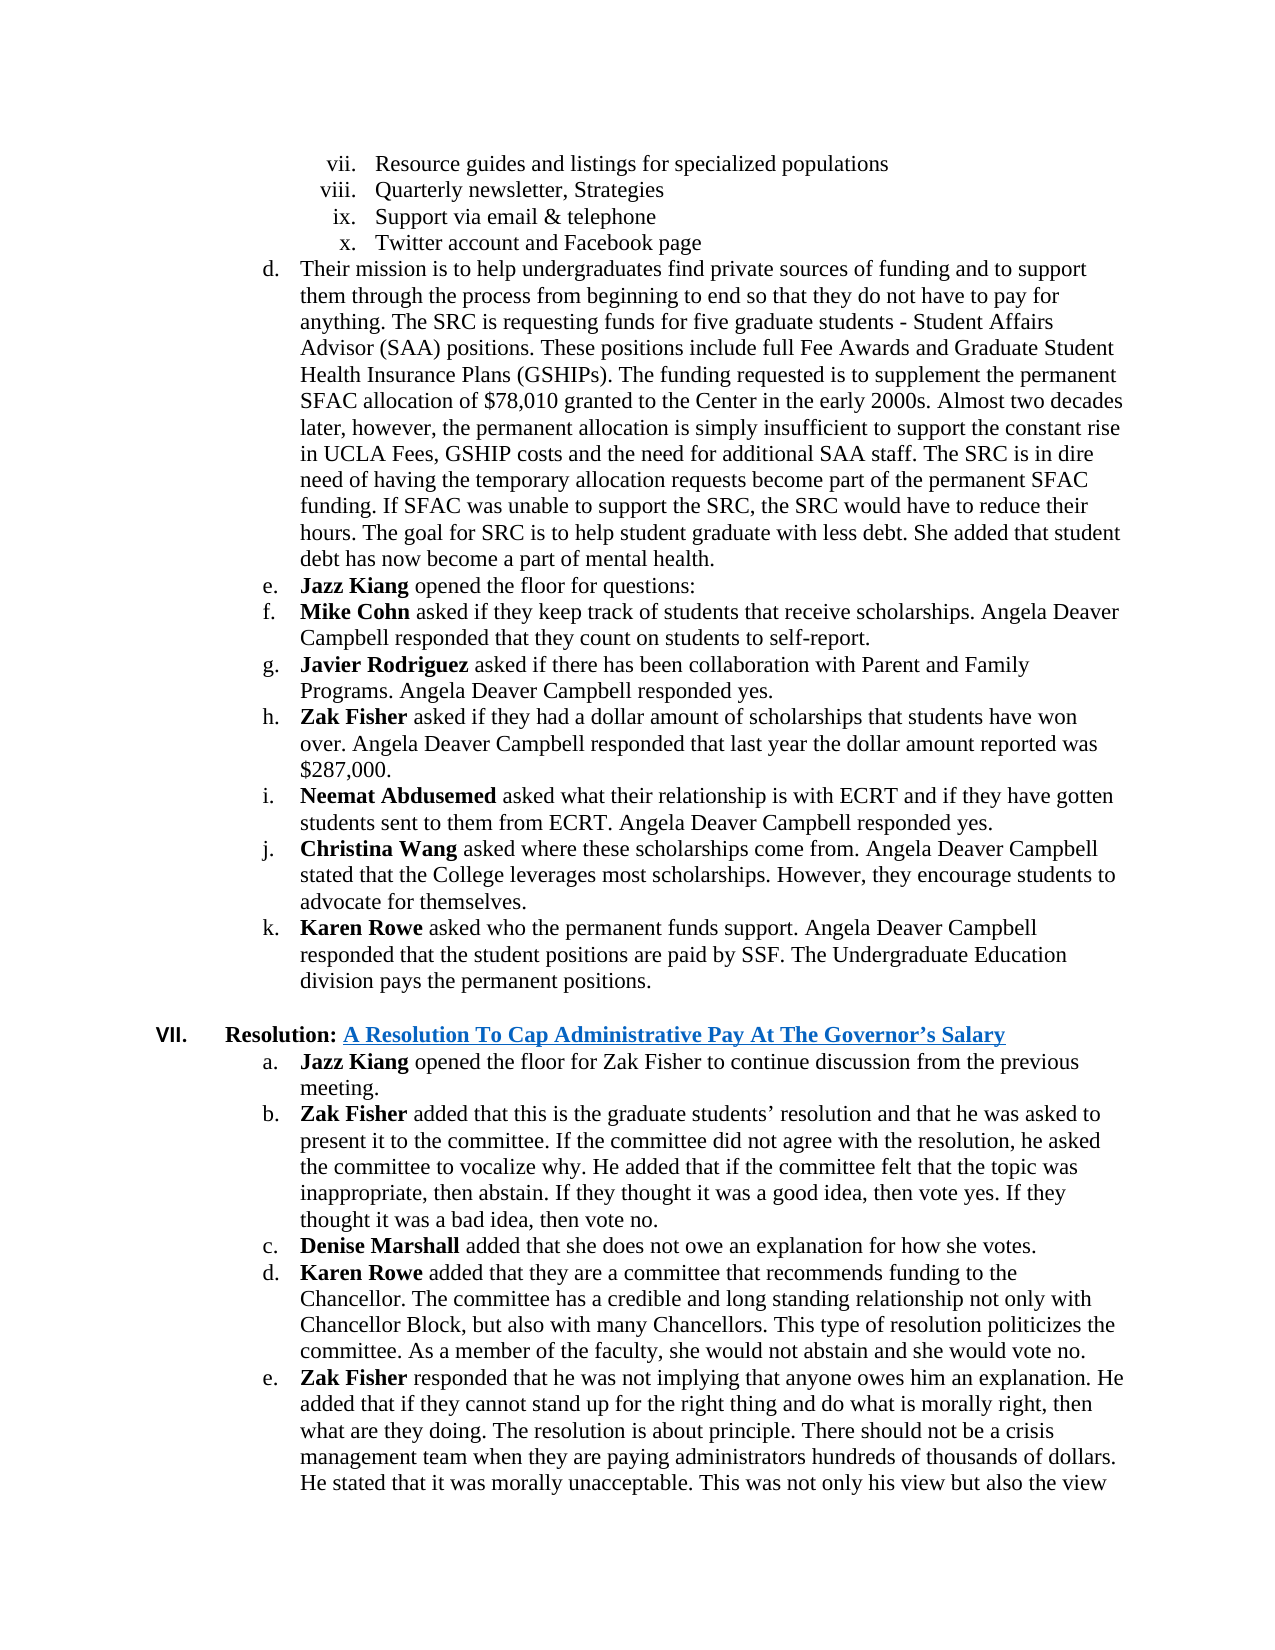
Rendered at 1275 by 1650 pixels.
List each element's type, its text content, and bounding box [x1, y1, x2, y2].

list Denise Marshall added that she does not owe an explanation for how she votes. [262, 1232, 1125, 1258]
list need of having the temporary allocation requests become part of the permanent SFAC funding. If SFAC was unable to support the SRC, the SRC would have to reduce their hours. The goal for SRC is to help student graduate with less debt. She added that student debt has now become a part of mental health. [300, 466, 1125, 572]
list Zak Fisher added that this is the graduate students’ resolution and that he was asked to present it to the committee. If the committee did not agree with the resolution, he asked the committee to vocalize why. He added that if the committee felt that the topic was inappropriate, then abstain. If they thought it was a good idea, then vote yes. If they thought it was a bad idea, then vote no. [262, 1100, 1125, 1232]
list Jazz Kiang opened the floor for Zak Fisher to continue discussion from the previous meeting. [262, 1048, 1125, 1100]
list Christina Wang asked where these scholarships come from. Angela Deaver Campbell stated that the College leverages most scholarships. However, they encourage students to advocate for themselves. [262, 835, 1125, 914]
list Zak Fisher asked if they had a dollar amount of scholarships that students have won over. Angela Deaver Campbell responded that last year the dollar amount reported was $287,000. [262, 703, 1125, 782]
list Mike Cohn asked if they keep track of students that receive scholarships. Angela Deaver Campbell responded that they count on students to self-report. [262, 598, 1125, 651]
list Resolution: A Resolution To Cap Administrative Pay At The Governor’s Salary [187, 1020, 1125, 1048]
list Quarterly newsletter, Strategies [356, 176, 1125, 203]
list Resource guides and listings for specialized populations [356, 150, 1125, 176]
list Karen Rowe added that they are a committee that recommends funding to the Chancellor. The committee has a credible and long standing relationship not only with Chancellor Block, but also with many Chancellors. This type of resolution politicizes the committee. As a member of the faculty, she would not abstain and she would vote no. [262, 1258, 1125, 1364]
list Neemat Abdusemed asked what their relationship is with ECRT and if they have gotten students sent to them from ECRT. Angela Deaver Campbell responded yes. [262, 782, 1125, 835]
list Support via email & telephone [356, 203, 1125, 229]
list Their mission is to help undergraduates find private sources of funding and to support them through the process from beginning to end so that they do not have to pay for anything. The SRC is requesting funds for five graduate students - Student Affairs Advisor (SAA) positions. These positions include full Fee Awards and Graduate Student Health Insurance Plans (GSHIPs). The funding requested is to supplement the permanent SFAC allocation of $78,010 granted to the Center in the early 2000s. Almost two decades later, however, the permanent allocation is simply insufficient to support the constant rise in UCLA Fees, GSHIP costs and the need for additional SAA staff. The SRC is in dire [262, 255, 1125, 466]
list Jazz Kiang opened the floor for questions: [262, 572, 1125, 598]
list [262, 1364, 1125, 1496]
list Javier Rodriguez asked if there has been collaboration with Parent and Family Programs. Angela Deaver Campbell responded yes. [262, 651, 1125, 703]
list Twitter account and Facebook page [356, 229, 1125, 255]
list Karen Rowe asked who the permanent funds support. Angela Deaver Campbell responded that the student positions are paid by SSF. The Undergraduate Education division pays the permanent positions. [262, 914, 1125, 993]
